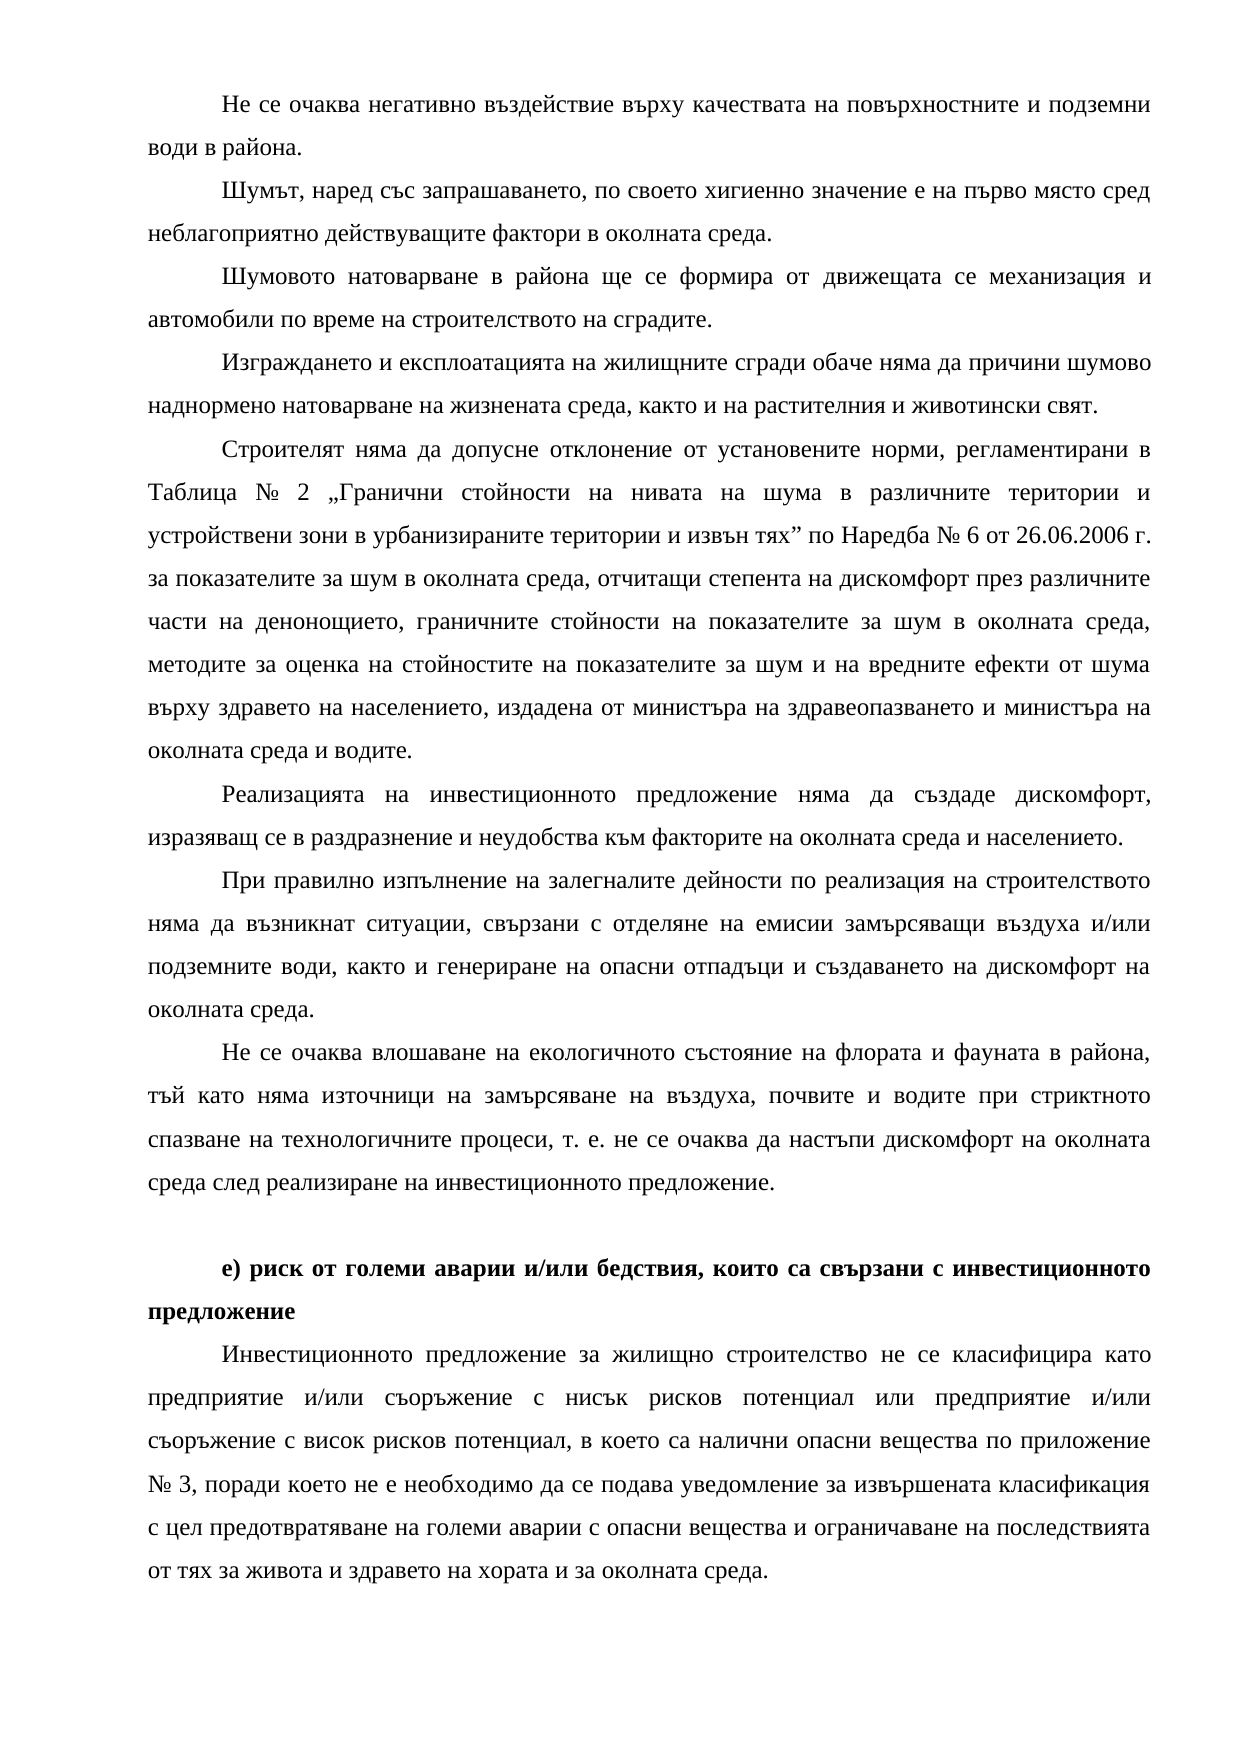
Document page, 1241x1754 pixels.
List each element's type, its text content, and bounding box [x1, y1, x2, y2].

text Не се очаква негативно въздействие върху качествата на повърхностните и подземни води в района. [148, 89, 1152, 161]
text Не се очаква влошаване на екологичното състояние на флората и фауната в района, тъй като няма източници на замърсяване на въздуха, почвите и водите при стриктното спазване на технологичните процеси, т. е. не се очаква да настъпи дискомфорт на околната среда след реализиране на инвестиционното предложение. [148, 1037, 1152, 1196]
list е) риск от големи аварии и/или бедствия, които са свързани с инвестиционното предложение [148, 1253, 1152, 1325]
text Шумът, наред със запрашаването, по своето хигиенно значение е на първо място сред неблагоприятно действуващите фактори в околната среда. [148, 175, 1152, 247]
text Строителят няма да допусне отклонение от установените норми, регламентирани в Таблица № 2 „Гранични стойности на нивата на шума в различните територии и устройствени зони в урбанизираните територии и извън тях” по Наредба № 6 от 26.06.2006 г. за показателите за шум в околната среда, отчитащи степента на дискомфорт през различните части на денонощието, граничните стойности на показателите за шум в околната среда, методите за оценка на стойностите на показателите за шум и на вредните ефекти от шума върху здравето на населението, издадена от министъра на здравеопазването и министъра на околната среда и водите. [148, 434, 1152, 764]
text Изграждането и експлоатацията на жилищните сгради обаче няма да причини шумово наднормено натоварване на жизнената среда, както и на растителния и животински свят. [148, 347, 1152, 419]
text Шумовото натоварване в района ще се формира от движещата се механизация и автомобили по време на строителството на сградите. [148, 261, 1152, 333]
text Инвестиционното предложение за жилищно строителство не се класифицира като предприятие и/или съоръжение с нисък рисков потенциал или предприятие и/или съоръжение с висок рисков потенциал, в което са налични опасни вещества по приложение № 3, поради което не е необходимо да се подава уведомление за извършената класификация с цел предотвратяване на големи аварии с опасни вещества и ограничаване на последствията от тях за живота и здравето на хората и за околната среда. [148, 1339, 1152, 1584]
text Реализацията на инвестиционното предложение няма да създаде дискомфорт, изразяващ се в раздразнение и неудобства към факторите на околната среда и населението. [148, 779, 1152, 851]
text При правилно изпълнение на залегналите дейности по реализация на строителството няма да възникнат ситуации, свързани с отделяне на емисии замърсяващи въздуха и/или подземните води, както и генериране на опасни отпадъци и създаването на дискомфорт на околната среда. [148, 865, 1152, 1023]
